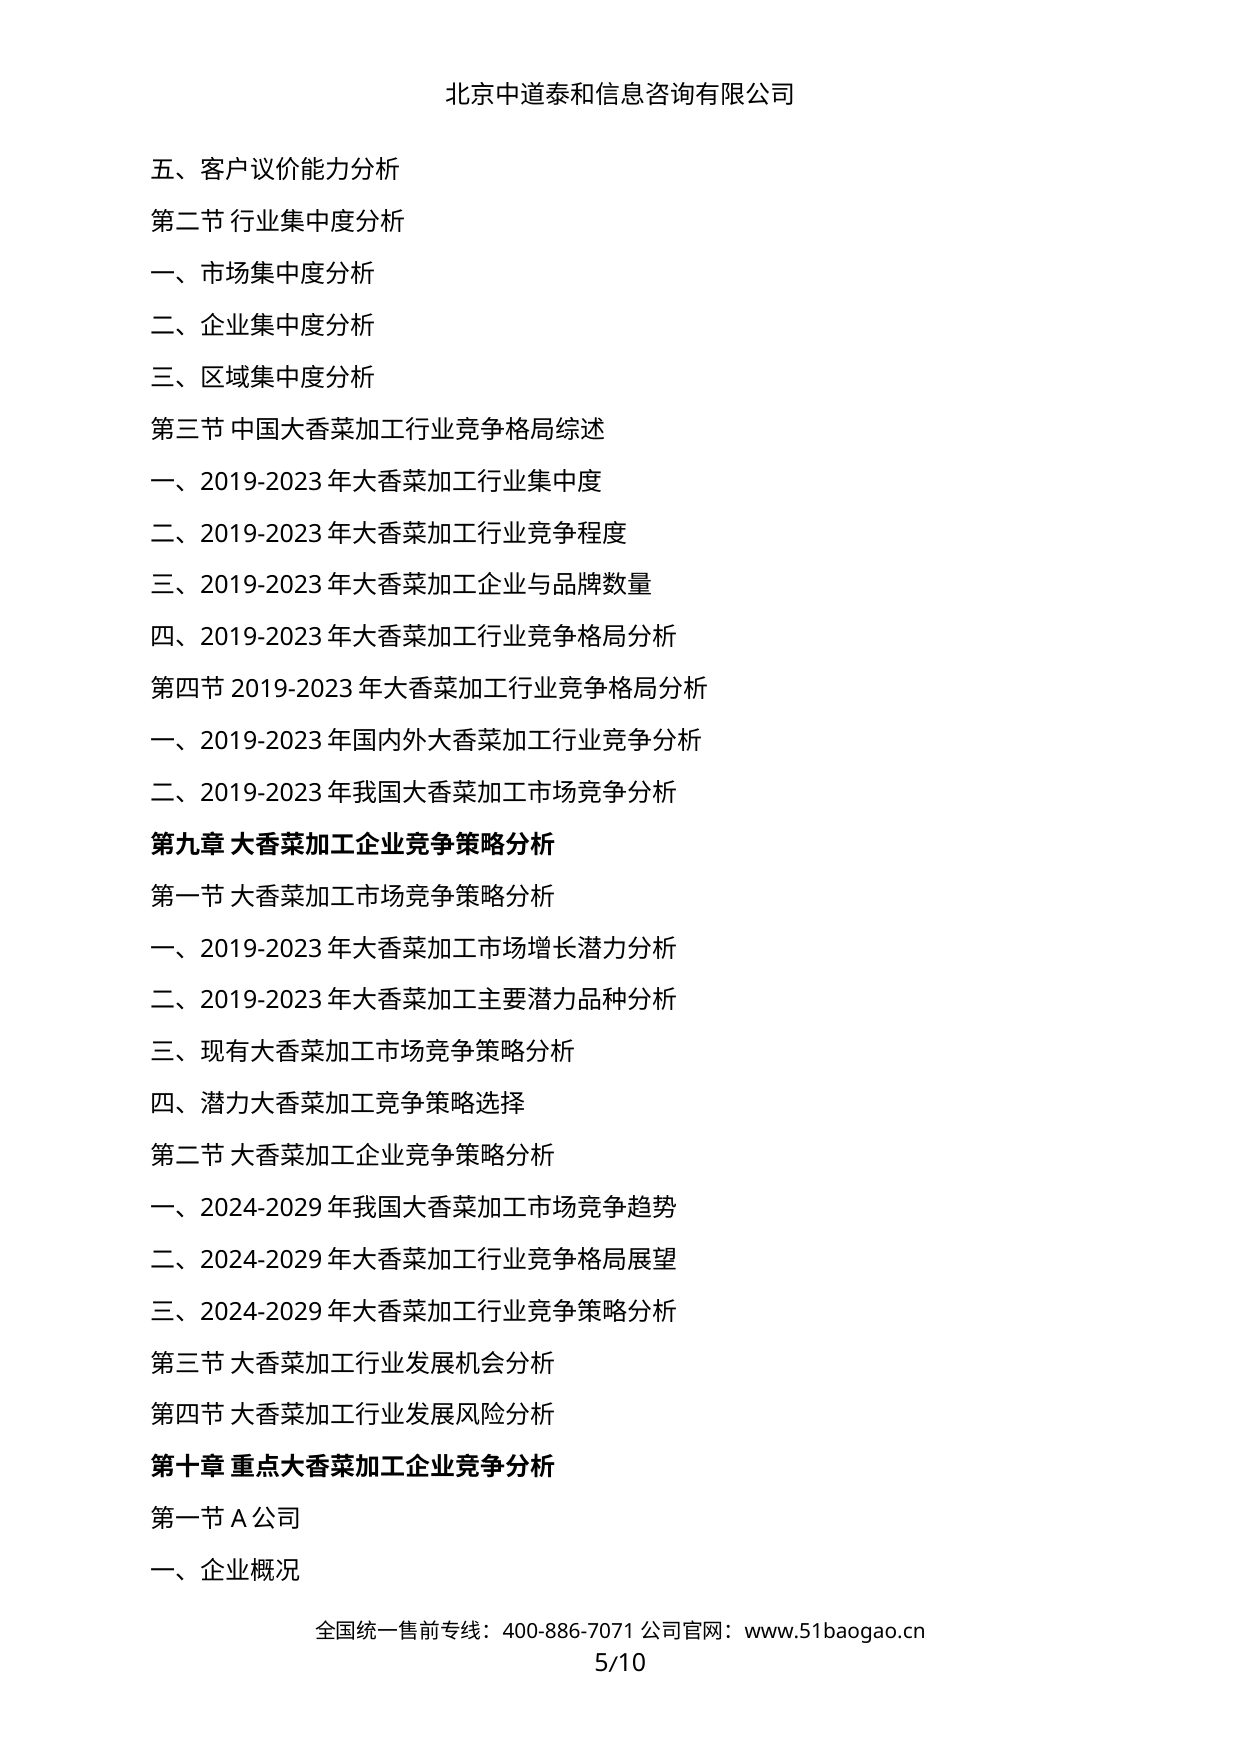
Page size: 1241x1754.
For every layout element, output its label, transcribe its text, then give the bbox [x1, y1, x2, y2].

text 四、潜力大香菜加工竞争策略选择 [150, 1084, 1090, 1120]
text 第十章 重点大香菜加工企业竞争分析 [150, 1447, 1090, 1483]
text 第一节 A公司 [150, 1499, 1090, 1535]
text 第四节 大香菜加工行业发展风险分析 [150, 1395, 1090, 1431]
text 三、区域集中度分析 [150, 357, 1090, 394]
text 二、企业集中度分析 [150, 306, 1090, 342]
text 三、2019-2023年大香菜加工企业与品牌数量 [150, 565, 1090, 601]
text 第九章 大香菜加工企业竞争策略分析 [150, 824, 1090, 861]
text 四、2019-2023年大香菜加工行业竞争格局分析 [150, 617, 1090, 653]
text 一、企业概况 [150, 1551, 1090, 1587]
text 一、市场集中度分析 [150, 254, 1090, 290]
text 第二节 大香菜加工企业竞争策略分析 [150, 1136, 1090, 1172]
text 二、2019-2023年大香菜加工行业竞争程度 [150, 513, 1090, 549]
text 二、2019-2023年我国大香菜加工市场竞争分析 [150, 772, 1090, 809]
text 第一节 大香菜加工市场竞争策略分析 [150, 876, 1090, 912]
text 五、客户议价能力分析 [150, 150, 1090, 186]
text 第四节 2019-2023年大香菜加工行业竞争格局分析 [150, 669, 1090, 705]
text 一、2019-2023年大香菜加工行业集中度 [150, 461, 1090, 497]
text 二、2019-2023年大香菜加工主要潜力品种分析 [150, 980, 1090, 1016]
text 一、2019-2023年大香菜加工市场增长潜力分析 [150, 928, 1090, 964]
text 一、2019-2023年国内外大香菜加工行业竞争分析 [150, 721, 1090, 757]
text 二、2024-2029年大香菜加工行业竞争格局展望 [150, 1239, 1090, 1276]
text 第三节 大香菜加工行业发展机会分析 [150, 1343, 1090, 1379]
text 第三节 中国大香菜加工行业竞争格局综述 [150, 409, 1090, 446]
text 三、2024-2029年大香菜加工行业竞争策略分析 [150, 1291, 1090, 1327]
text 三、现有大香菜加工市场竞争策略分析 [150, 1032, 1090, 1068]
text 第二节 行业集中度分析 [150, 202, 1090, 238]
text 一、2024-2029年我国大香菜加工市场竞争趋势 [150, 1187, 1090, 1224]
